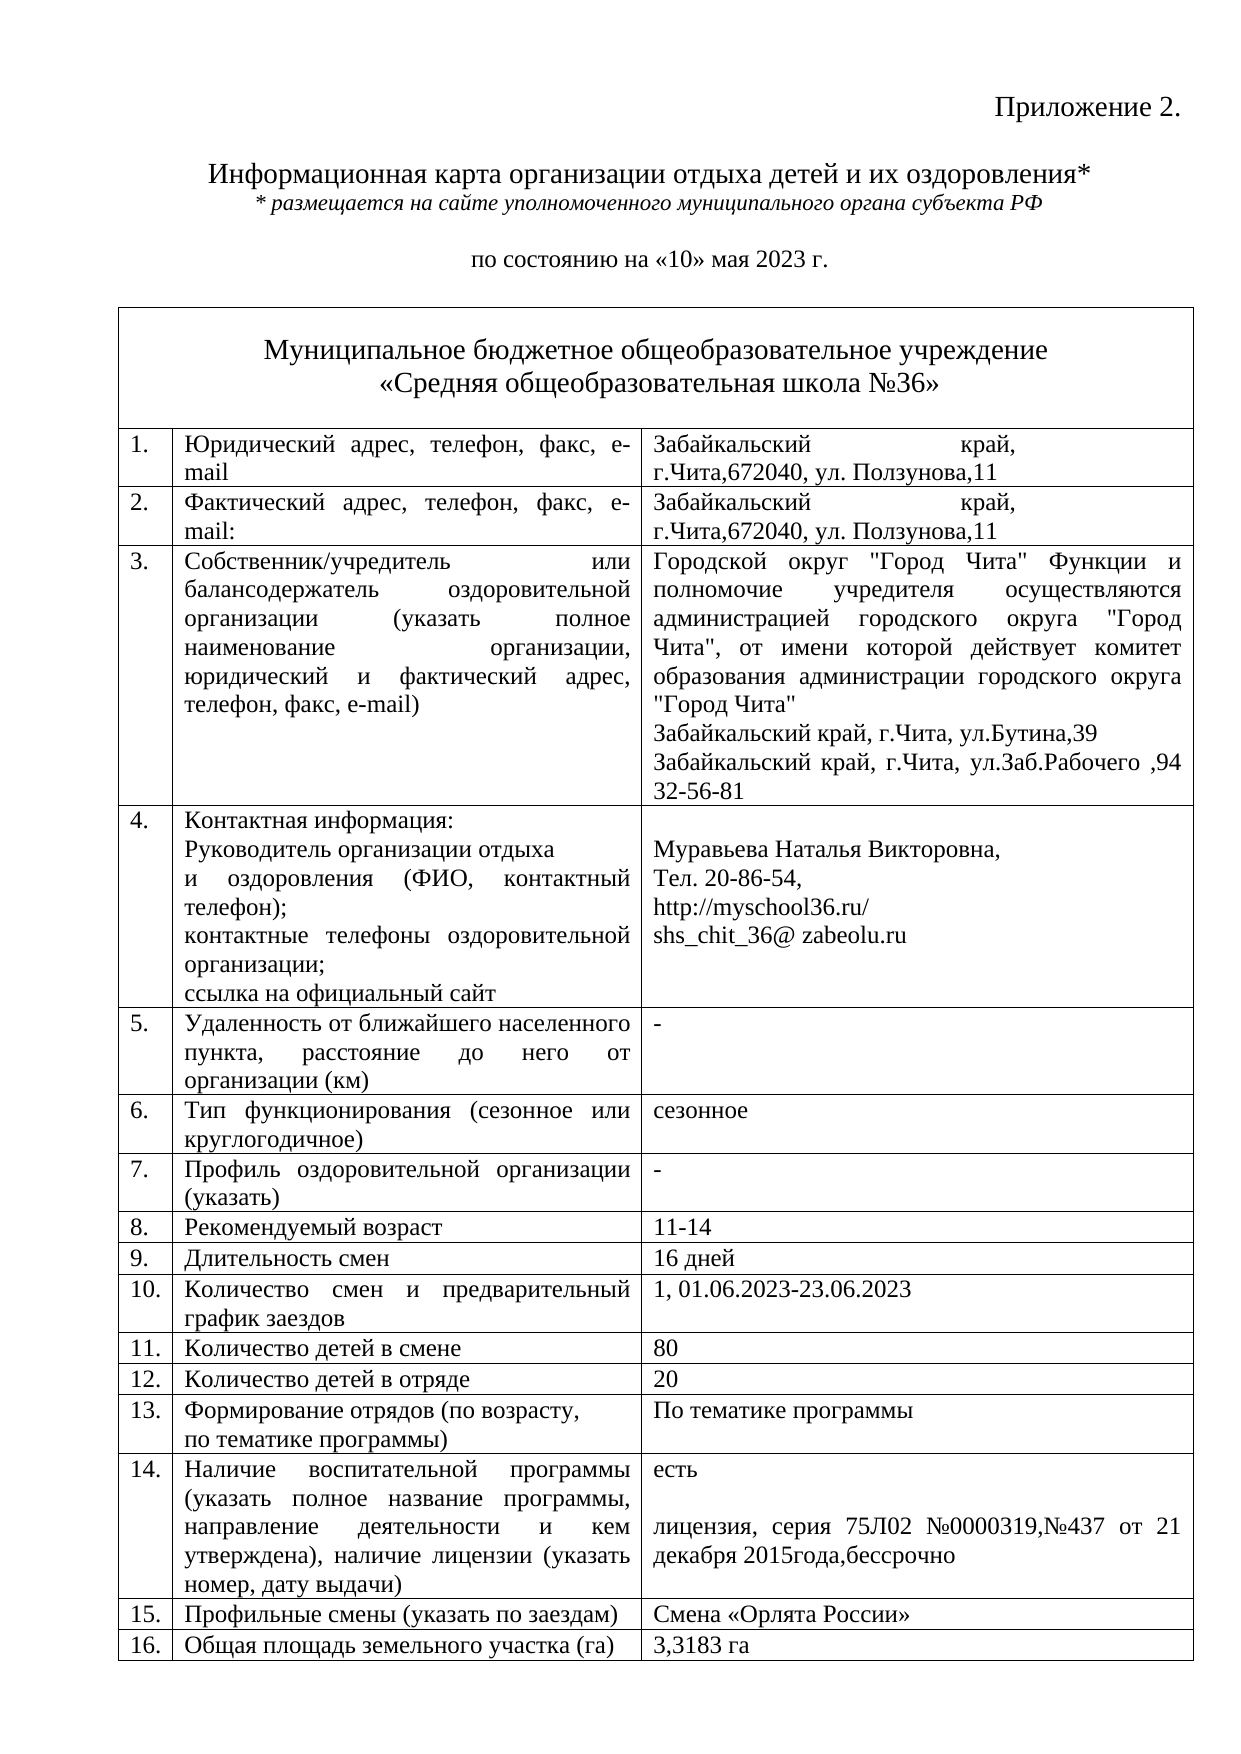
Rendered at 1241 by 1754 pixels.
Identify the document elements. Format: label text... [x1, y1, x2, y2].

table_cell 15. [119, 1599, 172, 1629]
table_cell 80 [642, 1333, 1193, 1363]
table_cell 12. [119, 1364, 172, 1394]
table_cell 16 дней [642, 1243, 1193, 1273]
table_cell есть лицензия, серия 75Л02 №0000319,№437 от 21 декабря 2015года,бессрочно [642, 1454, 1193, 1598]
table_cell 20 [642, 1364, 1193, 1394]
table_cell 11. [119, 1333, 172, 1363]
table_cell Общая площадь земельного участка (га) [173, 1630, 641, 1660]
table_cell 4. [119, 806, 172, 1007]
table_cell 16. [119, 1630, 172, 1660]
table_cell 13. [119, 1395, 172, 1453]
table_cell Фактический адрес, телефон, факс, e-mail: [173, 487, 641, 545]
table_cell 10. [119, 1275, 172, 1332]
table_cell Количество детей в смене [173, 1333, 641, 1363]
table_cell Забайкальский край, г.Чита,672040, ул. Ползунова,11 [642, 429, 1193, 486]
table_cell Удаленность от ближайшего населенного пункта, расстояние до него от организации (км) [173, 1008, 641, 1094]
table_cell - [642, 1154, 1193, 1211]
table_cell По тематике программы [642, 1395, 1193, 1453]
table_cell 3,3183 га [642, 1630, 1193, 1660]
table_cell Профиль оздоровительной организации (указать) [173, 1154, 641, 1211]
table_cell Тип функционирования (сезонное или круглогодичное) [173, 1095, 641, 1153]
table_cell Количество смен и предварительный график заездов [173, 1275, 641, 1332]
table_cell Количество детей в отряде [173, 1364, 641, 1394]
table_cell Городской округ "Город Чита" Функции и полномочие учредителя осуществляются администрацией городского округа "Город Чита", от имени которой действует комитет образования администрации городского округа "Город Чита" Забайкальский край, г.Чита, ул.Бутина,39 Забайкальский край, г.Чита, ул.Заб.Рабочего ,94 32-56-81 [642, 546, 1193, 804]
table_cell - [642, 1008, 1193, 1094]
table_cell Профильные смены (указать по заездам) [173, 1599, 641, 1629]
table_cell 3. [119, 546, 172, 804]
text по состоянию на «10» мая 2023 г. [118, 244, 1181, 273]
table_cell Контактная информация: Руководитель организации отдыха и оздоровления (ФИО, контактный телефон); контактные телефоны оздоровительной организации; ссылка на официальный сайт [173, 806, 641, 1007]
text Приложение 2. [118, 89, 1181, 122]
table_cell 1. [119, 429, 172, 486]
table_cell Формирование отрядов (по возрасту, по тематике программы) [173, 1395, 641, 1453]
table_cell 14. [119, 1454, 172, 1598]
text Информационная карта организации отдыха детей и их оздоровления* [118, 156, 1181, 189]
table_cell 9. [119, 1243, 172, 1273]
table_cell Смена «Орлята России» [642, 1599, 1193, 1629]
table_cell 8. [119, 1212, 172, 1242]
table_cell Длительность смен [173, 1243, 641, 1273]
table_cell 6. [119, 1095, 172, 1153]
table_cell 11-14 [642, 1212, 1193, 1242]
table_cell Муравьева Наталья Викторовна, Тел. 20-86-54, http://myschool36.ru/ shs_chit_36@ zabeolu.ru [642, 806, 1193, 1007]
table_cell Рекомендуемый возраст [173, 1212, 641, 1242]
table_cell 1, 01.06.2023-23.06.2023 [642, 1275, 1193, 1332]
table_cell 7. [119, 1154, 172, 1211]
table_cell 2. [119, 487, 172, 545]
table_cell Наличие воспитательной программы (указать полное название программы, направление деятельности и кем утверждена), наличие лицензии (указать номер, дату выдачи) [173, 1454, 641, 1598]
table_cell 5. [119, 1008, 172, 1094]
table_cell Забайкальский край, г.Чита,672040, ул. Ползунова,11 [642, 487, 1193, 545]
table_cell Юридический адрес, телефон, факс, e-mail [173, 429, 641, 486]
table_cell Собственник/учредитель или балансодержатель оздоровительной организации (указать полное наименование организации, юридический и фактический адрес, телефон, факс, e-mail) [173, 546, 641, 804]
table_cell сезонное [642, 1095, 1193, 1153]
text * размещается на сайте уполномоченного муниципального органа субъекта РФ [118, 189, 1181, 216]
table_header Муниципальное бюджетное общеобразовательное учреждение «Средняя общеобразовательная школа №36» [119, 308, 1193, 428]
